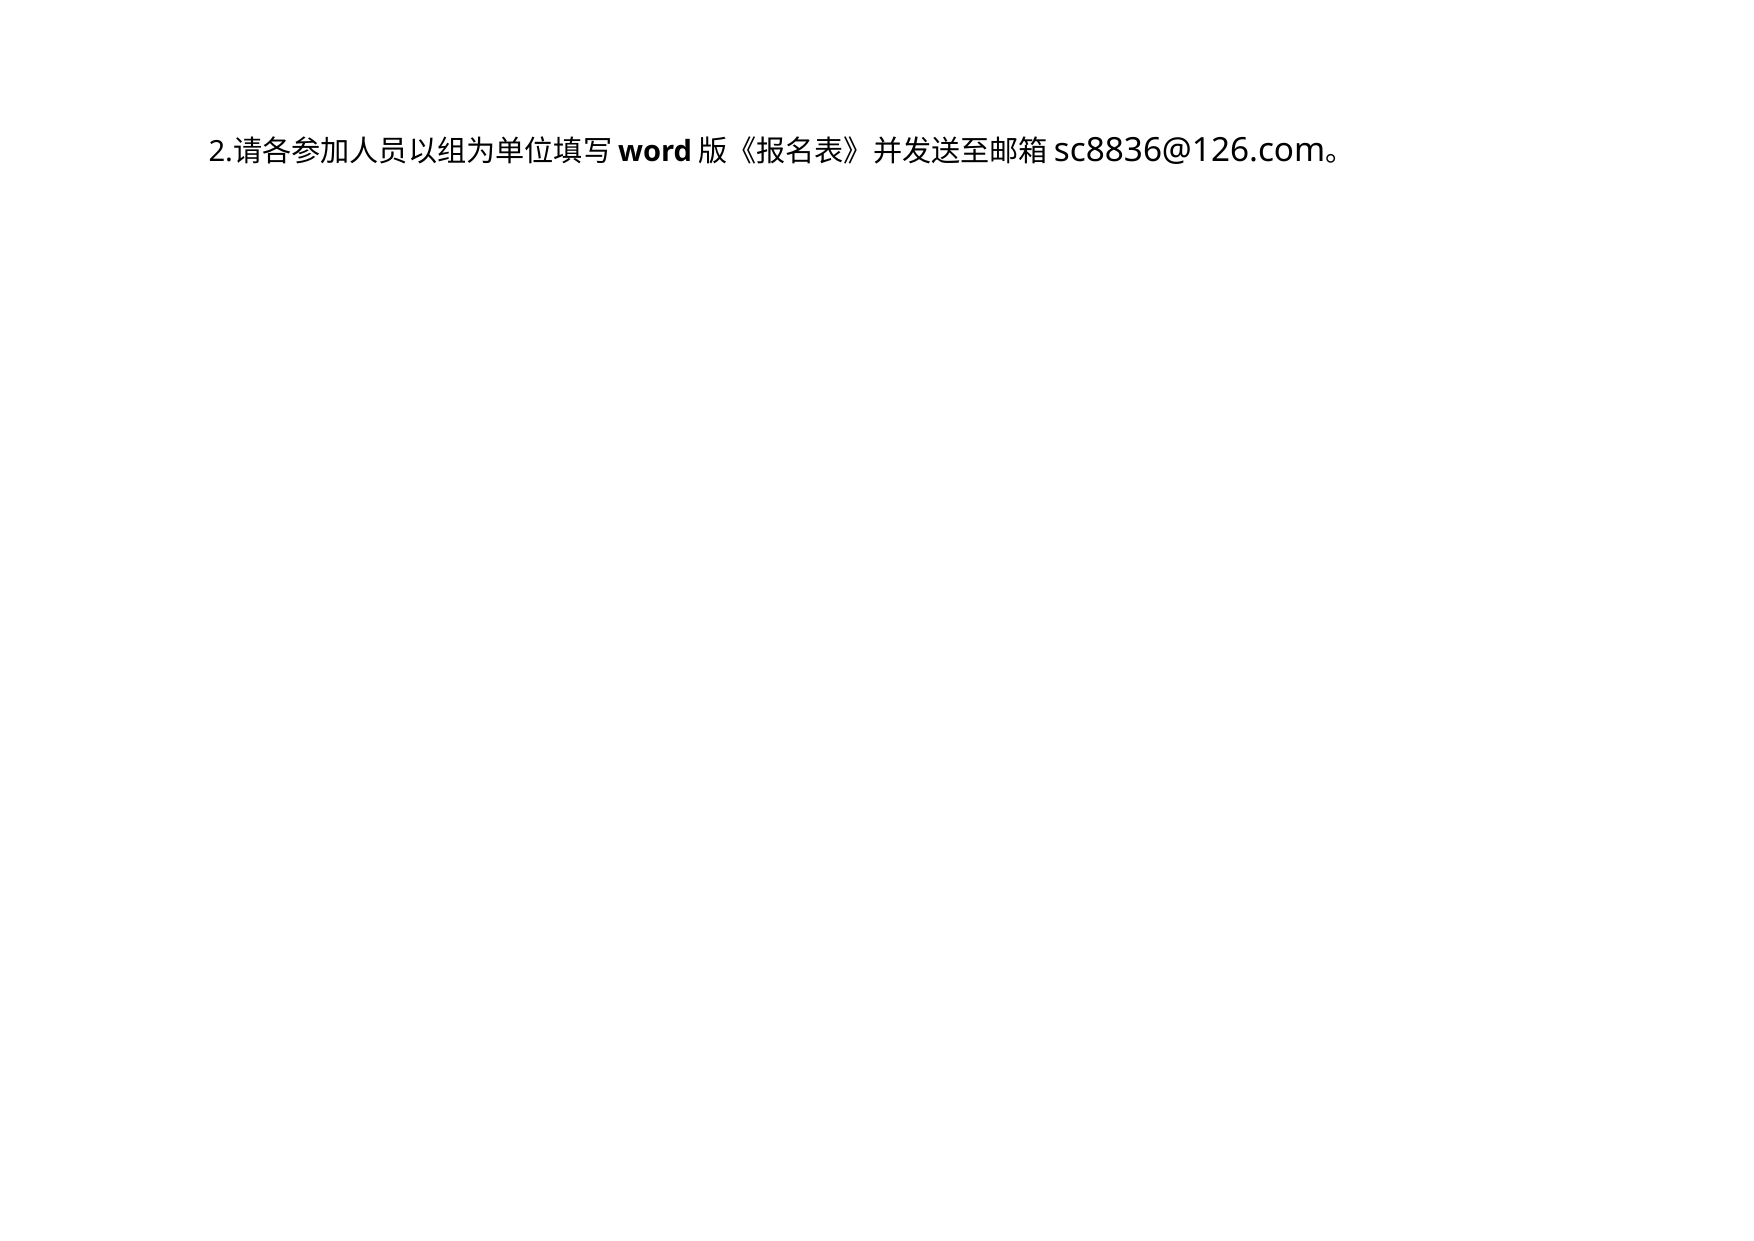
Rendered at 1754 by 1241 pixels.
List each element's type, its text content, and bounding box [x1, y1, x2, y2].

text 2.请各参加人员以组为单位填写word版《报名表》并发送至邮箱sc8836@126.com。 [150, 116, 1604, 181]
